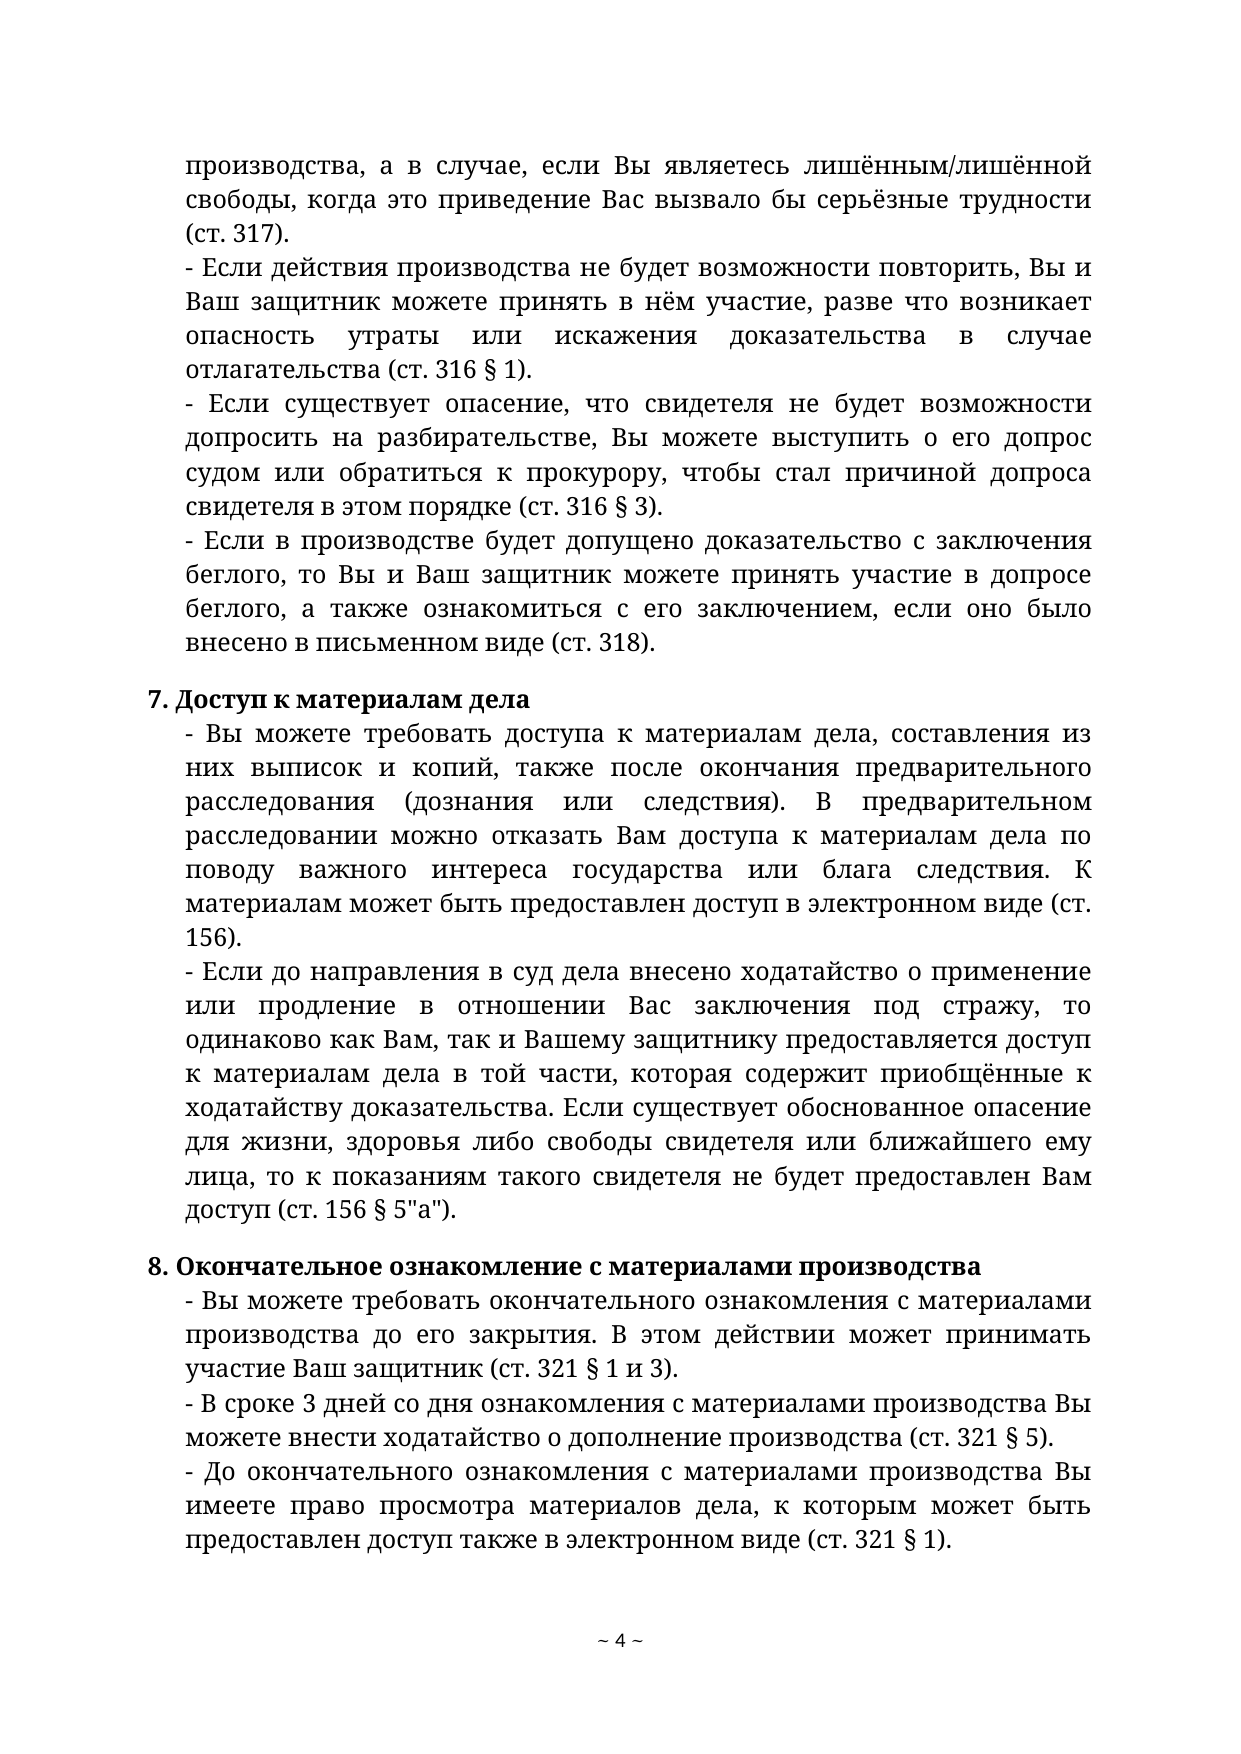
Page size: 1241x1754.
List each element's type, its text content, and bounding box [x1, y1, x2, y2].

text - Если существует опасение, что свидетеля не будет возможности допросить на разбирательстве, Вы можете выступить о его допрос судом или обратиться к прокурору, чтобы стал причиной допроса свидетеля в этом порядке (ст. 316 § 3). [185, 386, 1093, 522]
text 7. Доступ к материалам дела [148, 681, 1093, 715]
text - Если до направления в суд дела внесено ходатайство о применение или продление в отношении Вас заключения под стражу, то одинаково как Вам, так и Вашему защитнику предоставляется доступ к материалам дела в той части, которая содержит приобщённые к ходатайству доказательства. Если существует обоснованное опасение для жизни, здоровья либо свободы свидетеля или ближайшего ему лица, то к показаниям такого свидетеля не будет предоставлен Вам доступ (ст. 156 § 5"а"). [185, 954, 1093, 1226]
text - Если в производстве будет допущено доказательство с заключения беглого, то Вы и Ваш защитник можете принять участие в допросе беглого, а также ознакомиться с его заключением, если оно было внесено в письменном виде (ст. 318). [185, 522, 1093, 658]
text - В сроке 3 дней со дня ознакомления с материалами производства Вы можете внести ходатайство о дополнение производства (ст. 321 § 5). [185, 1385, 1093, 1453]
text - До окончательного ознакомления с материалами производства Вы имеете право просмотра материалов дела, к которым может быть предоставлен доступ также в электронном виде (ст. 321 § 1). [185, 1453, 1093, 1556]
text - Вы можете требовать доступа к материалам дела, составления из них выписок и копий, также после окончания предварительного расследования (дознания или следствия). В предварительном расследовании можно отказать Вам доступа к материалам дела по поводу важного интереса государства или блага следствия. К материалам может быть предоставлен доступ в электронном виде (ст. 156). [185, 715, 1093, 954]
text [185, 148, 1093, 250]
text - Если действия производства не будет возможности повторить, Вы и Ваш защитник можете принять в нём участие, разве что возникает опасность утраты или искажения доказательства в случае отлагательства (ст. 316 § 1). [185, 250, 1093, 386]
text 8. Окончательное ознакомление с материалами производства [148, 1249, 1093, 1283]
text - Вы можете требовать окончательного ознакомления с материалами производства до его закрытия. В этом действии может принимать участие Ваш защитник (ст. 321 § 1 и 3). [185, 1283, 1093, 1385]
